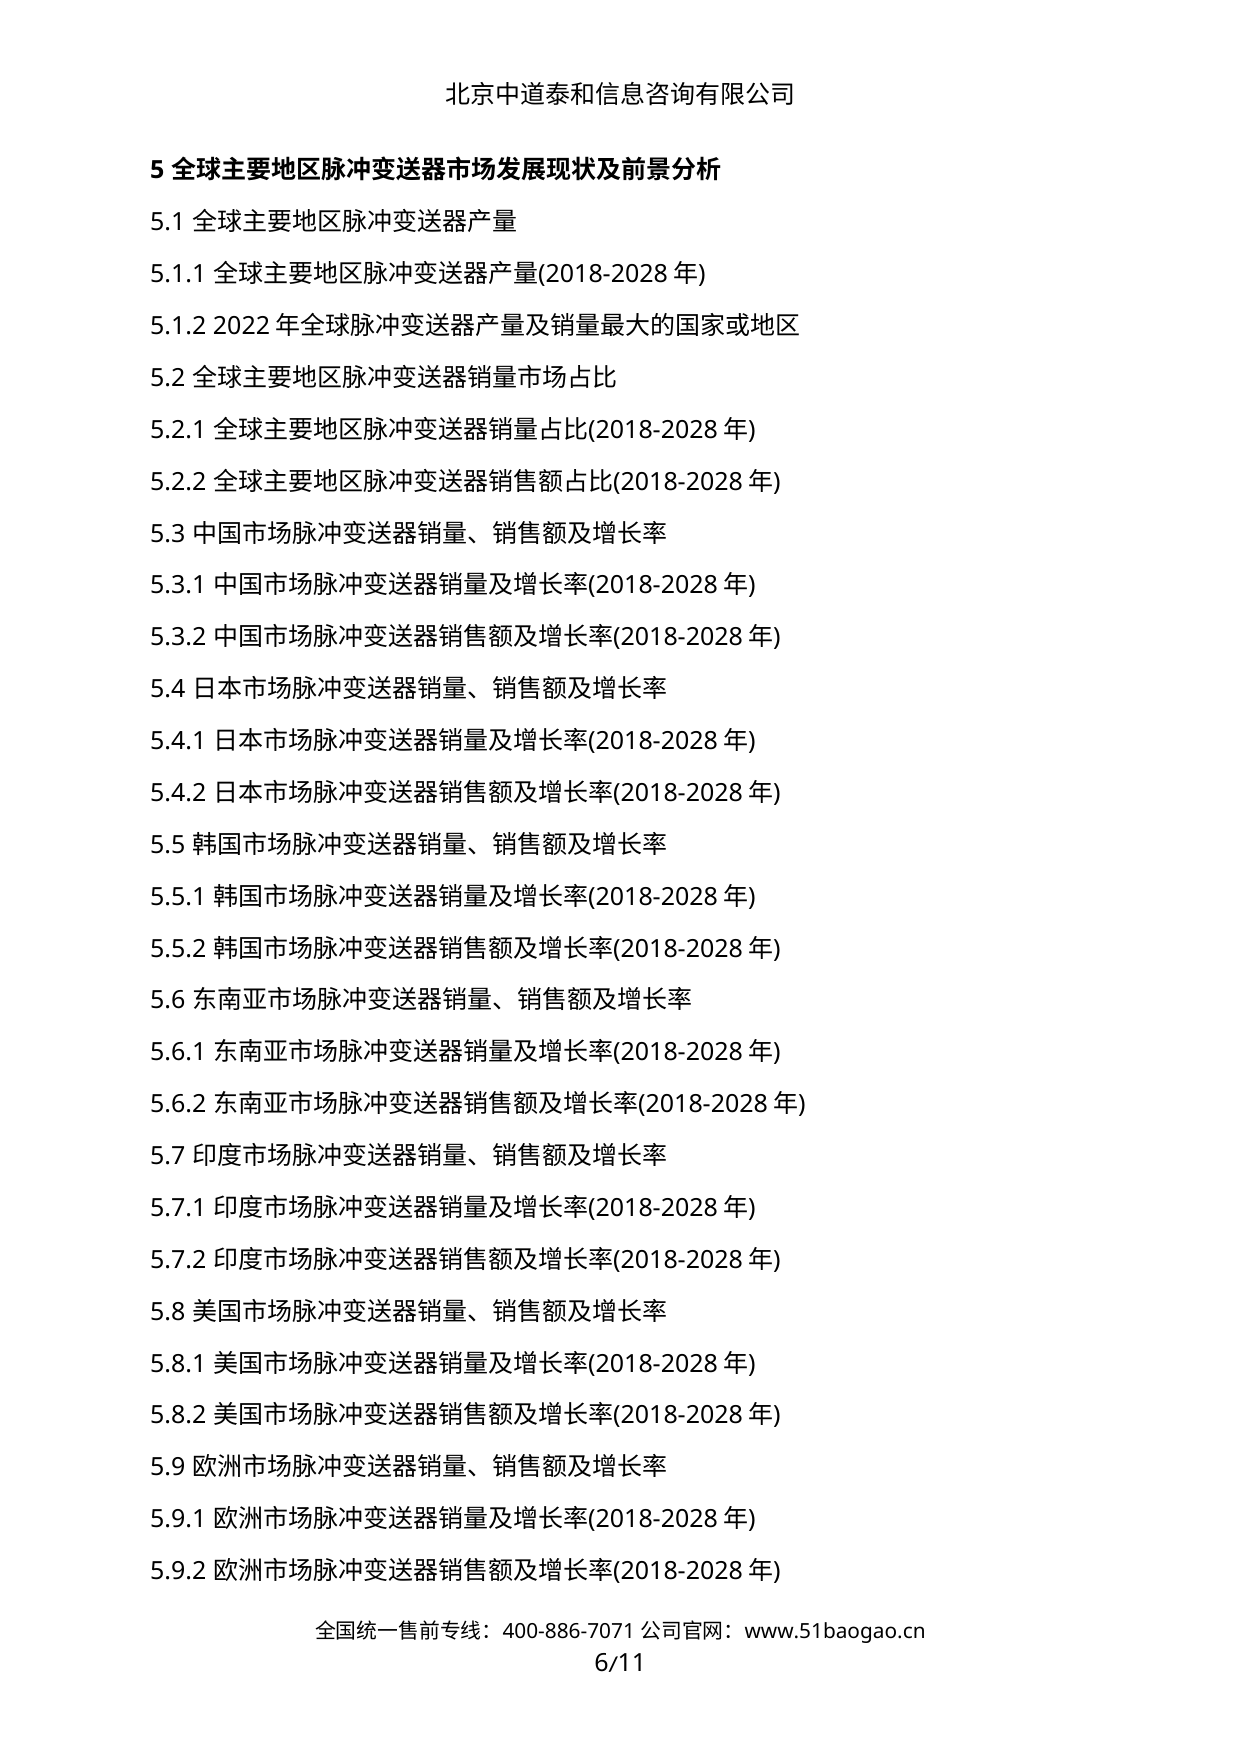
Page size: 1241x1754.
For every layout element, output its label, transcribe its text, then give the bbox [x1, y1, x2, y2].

text 5.3.1 中国市场脉冲变送器销量及增长率(2018-2028年) [150, 565, 1090, 601]
text 5.7.1 印度市场脉冲变送器销量及增长率(2018-2028年) [150, 1187, 1090, 1224]
text 5.6 东南亚市场脉冲变送器销量、销售额及增长率 [150, 980, 1090, 1016]
text 5.5.1 韩国市场脉冲变送器销量及增长率(2018-2028年) [150, 876, 1090, 912]
text 5.8.1 美国市场脉冲变送器销量及增长率(2018-2028年) [150, 1343, 1090, 1379]
text 5.6.1 东南亚市场脉冲变送器销量及增长率(2018-2028年) [150, 1032, 1090, 1068]
text 5.4.2 日本市场脉冲变送器销售额及增长率(2018-2028年) [150, 772, 1090, 809]
text 5.4.1 日本市场脉冲变送器销量及增长率(2018-2028年) [150, 721, 1090, 757]
text 5 全球主要地区脉冲变送器市场发展现状及前景分析 [150, 150, 1090, 186]
text 5.5 韩国市场脉冲变送器销量、销售额及增长率 [150, 824, 1090, 861]
text 5.1.1 全球主要地区脉冲变送器产量(2018-2028年) [150, 254, 1090, 290]
text 5.6.2 东南亚市场脉冲变送器销售额及增长率(2018-2028年) [150, 1084, 1090, 1120]
text 5.9 欧洲市场脉冲变送器销量、销售额及增长率 [150, 1447, 1090, 1483]
text 5.2.1 全球主要地区脉冲变送器销量占比(2018-2028年) [150, 409, 1090, 446]
text 5.1 全球主要地区脉冲变送器产量 [150, 202, 1090, 238]
text 5.3 中国市场脉冲变送器销量、销售额及增长率 [150, 513, 1090, 549]
text 5.3.2 中国市场脉冲变送器销售额及增长率(2018-2028年) [150, 617, 1090, 653]
text 5.7.2 印度市场脉冲变送器销售额及增长率(2018-2028年) [150, 1239, 1090, 1276]
text 5.7 印度市场脉冲变送器销量、销售额及增长率 [150, 1136, 1090, 1172]
text 5.9.2 欧洲市场脉冲变送器销售额及增长率(2018-2028年) [150, 1551, 1090, 1587]
text 5.4 日本市场脉冲变送器销量、销售额及增长率 [150, 669, 1090, 705]
text 5.1.2 2022年全球脉冲变送器产量及销量最大的国家或地区 [150, 306, 1090, 342]
text 5.2 全球主要地区脉冲变送器销量市场占比 [150, 357, 1090, 394]
text 5.5.2 韩国市场脉冲变送器销售额及增长率(2018-2028年) [150, 928, 1090, 964]
text 5.9.1 欧洲市场脉冲变送器销量及增长率(2018-2028年) [150, 1499, 1090, 1535]
text 5.8 美国市场脉冲变送器销量、销售额及增长率 [150, 1291, 1090, 1327]
text 5.8.2 美国市场脉冲变送器销售额及增长率(2018-2028年) [150, 1395, 1090, 1431]
text 5.2.2 全球主要地区脉冲变送器销售额占比(2018-2028年) [150, 461, 1090, 497]
